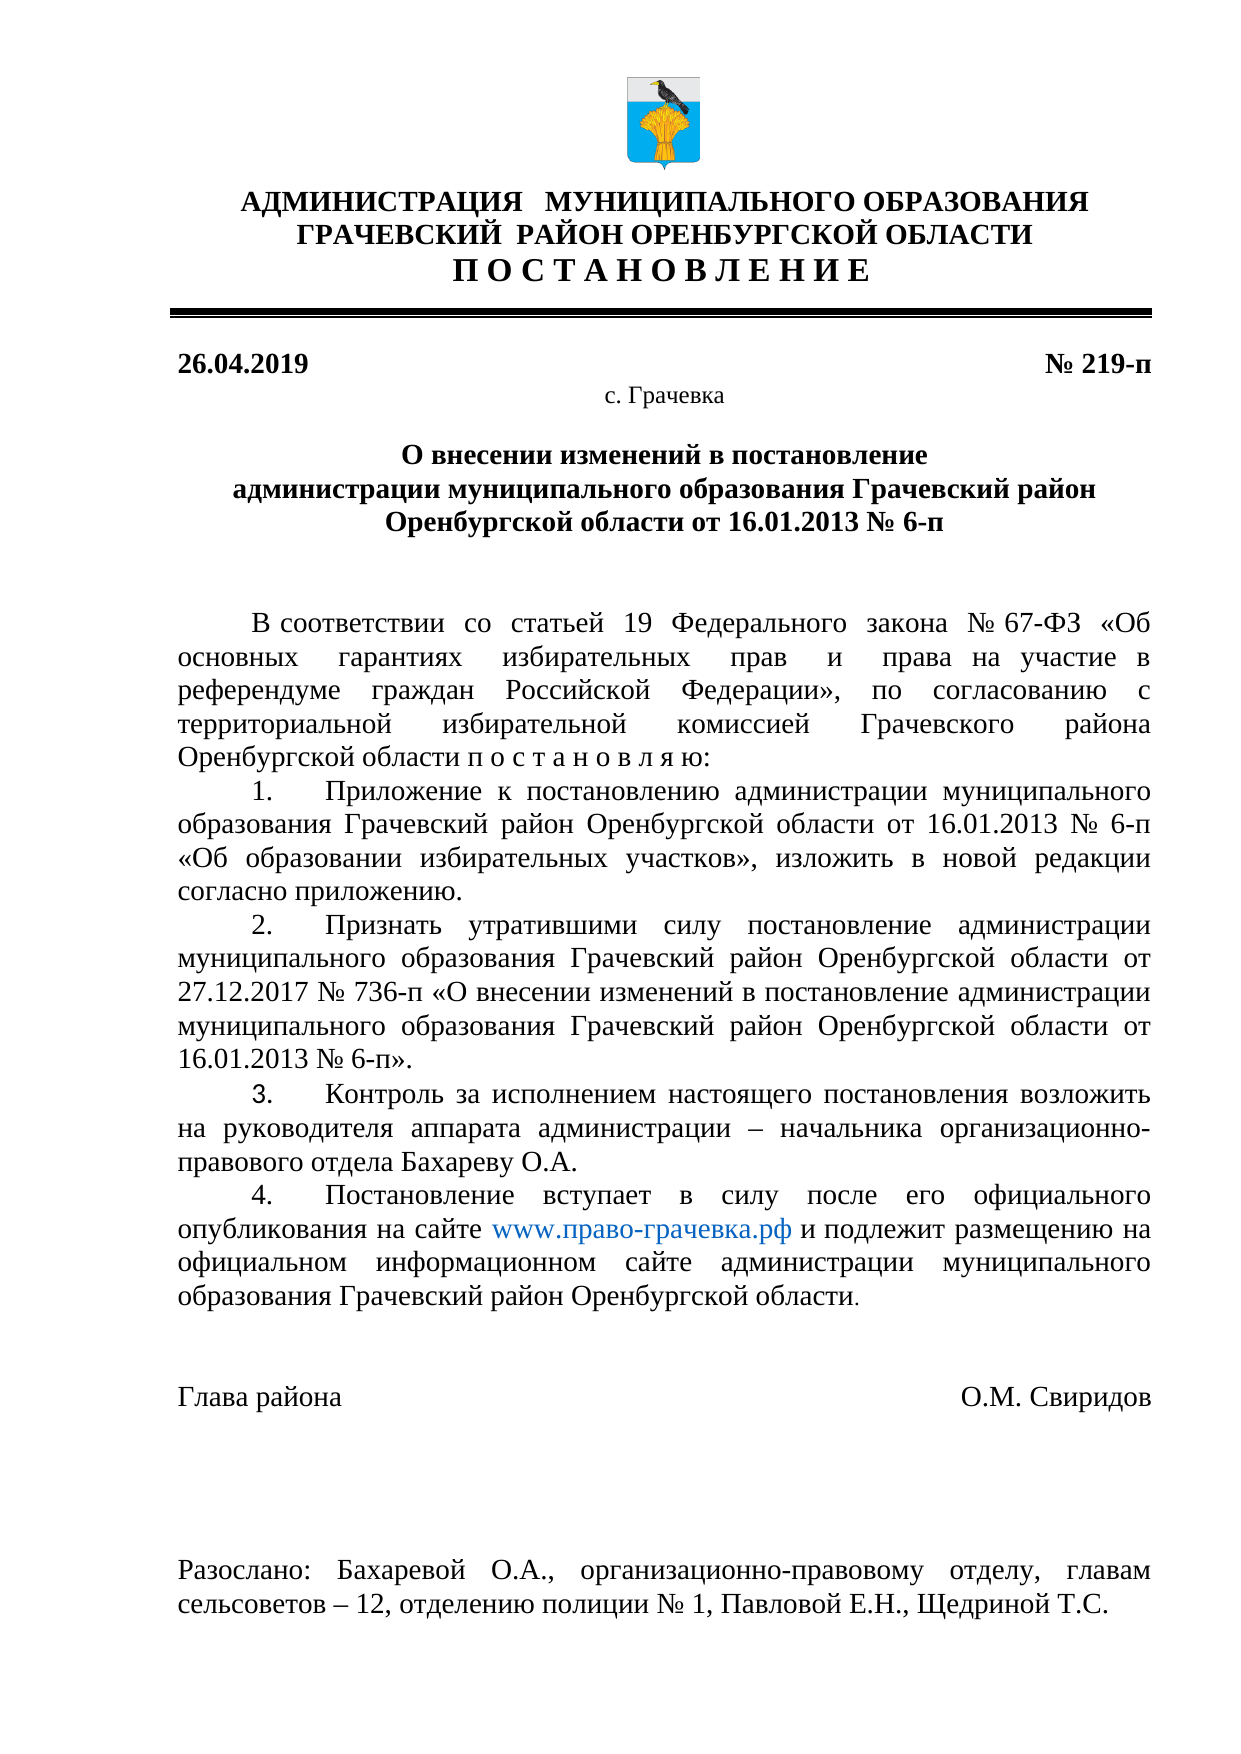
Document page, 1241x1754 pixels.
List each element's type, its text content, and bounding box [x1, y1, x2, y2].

picture [627, 77, 700, 160]
text В соответствии со статьей 19 Федерального закона № 67-ФЗ «Об основных гарантиях избирательных прав и права на участие в референдуме граждан Российской Федерации», по согласованию с территориальной избирательной комиссией Грачевского района Оренбургской области п о с т а н о в л я ю: [177, 605, 1152, 773]
picture [627, 158, 700, 170]
text администрации муниципального образования Грачевский район Оренбургской области от 16.01.2013 № 6-п [177, 471, 1152, 538]
list Контроль за исполнением настоящего постановления возложить на руководителя аппарата администрации – начальника организационно-правового отдела Бахареву О.А. [177, 1075, 1152, 1177]
list Признать утратившими силу постановление администрации муниципального образования Грачевский район Оренбургской области от 27.12.2017 № 736-п «О внесении изменений в постановление администрации муниципального образования Грачевский район Оренбургской области от 16.01.2013 № 6-п». [177, 907, 1152, 1075]
table_header Глава района [166, 1379, 664, 1412]
list Приложение к постановлению администрации муниципального образования Грачевский район Оренбургской области от 16.01.2013 № 6-п «Об образовании избирательных участков», изложить в новой редакции согласно приложению. [177, 773, 1152, 907]
text с. Грачевка [177, 380, 1152, 409]
table_header № 219-п [664, 346, 1163, 380]
table_header О.М. Свиридов [664, 1379, 1163, 1412]
list Постановление вступает в силу после его официального опубликования на сайте www.право-грачевка.рф и подлежит размещению на официальном информационном сайте администрации муниципального образования Грачевский район Оренбургской области. [177, 1177, 1152, 1312]
text О внесении изменений в постановление [177, 437, 1152, 471]
table_header 26.04.2019 [166, 346, 664, 380]
text Разослано: Бахаревой О.А., организационно-правовому отделу, главам сельсоветов – 12, отделению полиции № 1, Павловой Е.Н., Щедриной Т.С. [177, 1552, 1152, 1619]
table_header АДМИНИСТРАЦИЯ МУНИЦИПАЛЬНОГО ОБРАЗОВАНИЯ ГРАЧЕВСКИЙ РАЙОН ОРЕНБУРГСКОЙ ОБЛАСТИ П О С Т А Н О В Л Е Н И Е [170, 59, 1152, 308]
